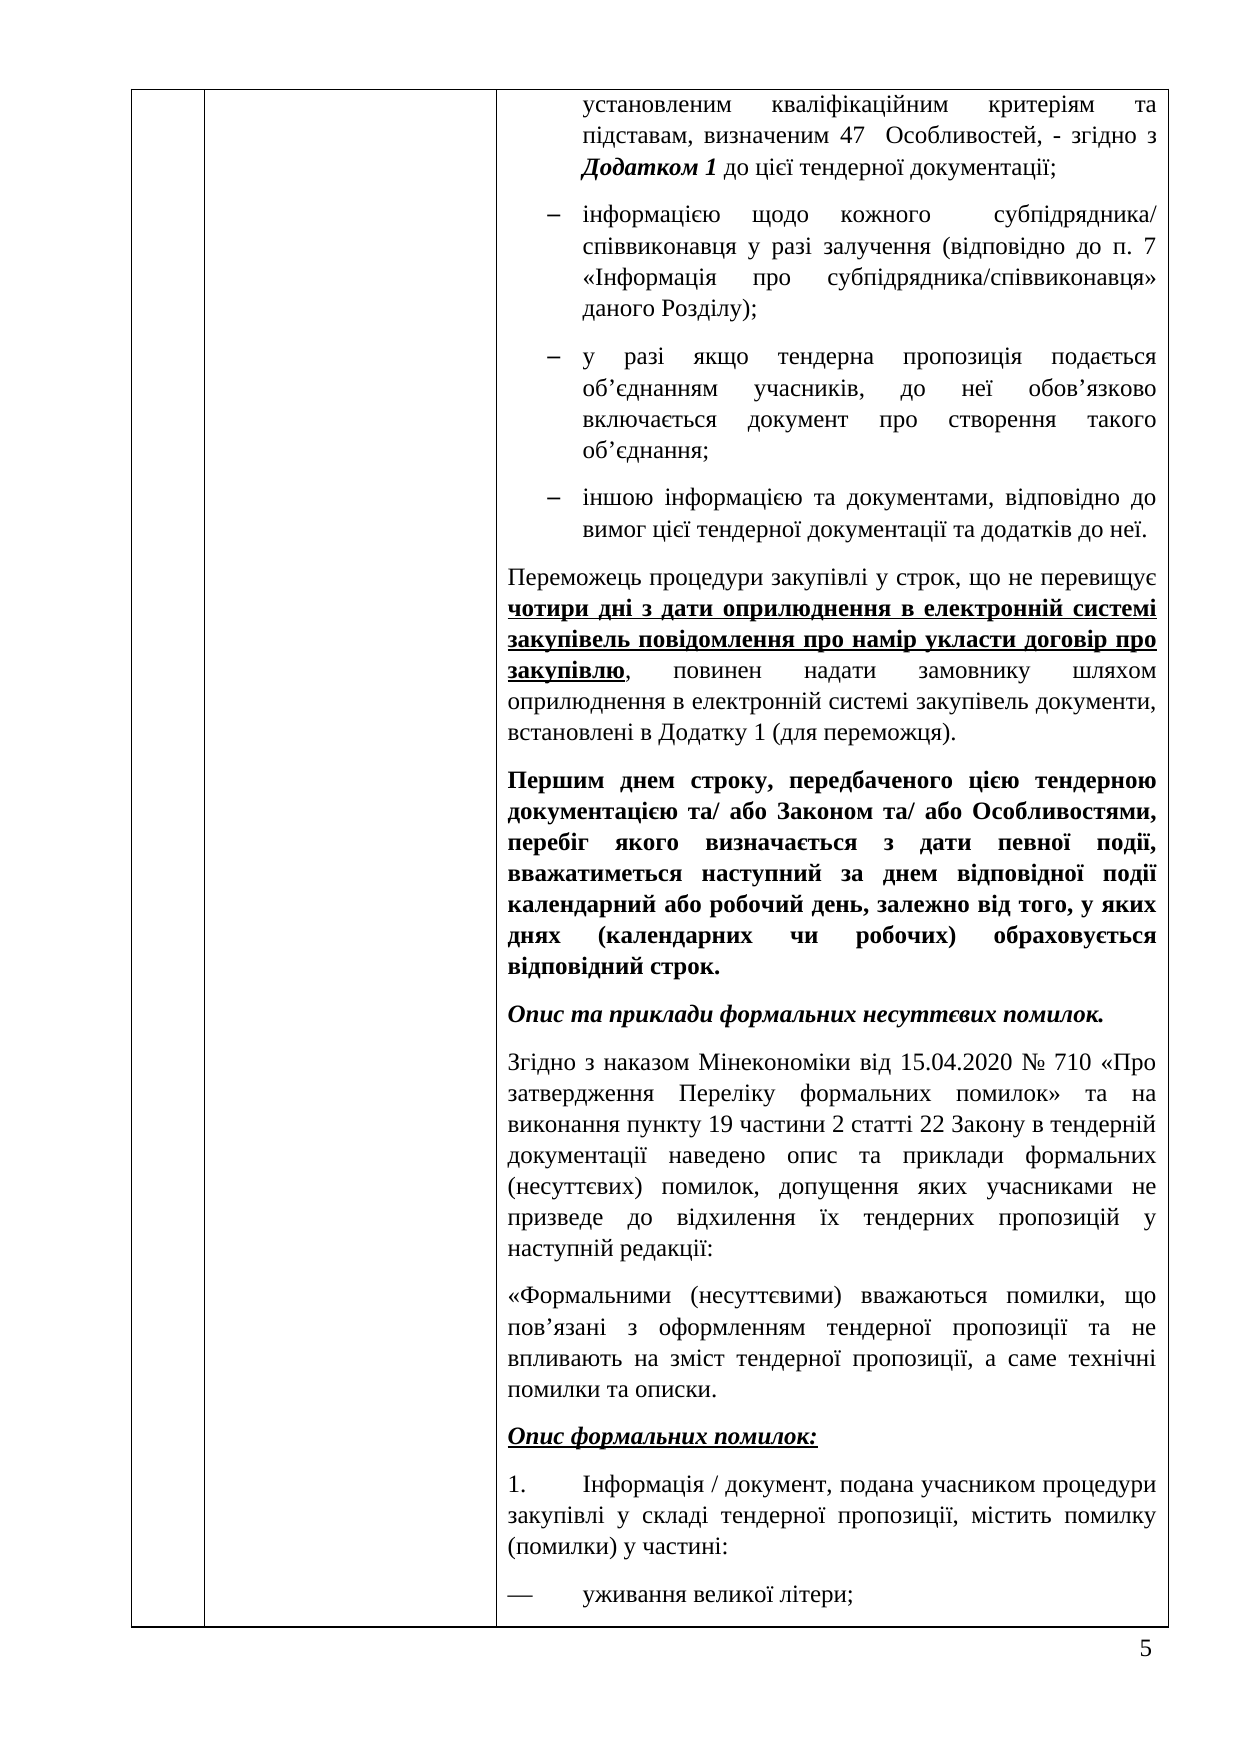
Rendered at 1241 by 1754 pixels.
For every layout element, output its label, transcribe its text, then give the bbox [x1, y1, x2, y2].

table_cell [497, 90, 1168, 1626]
table_cell 1 [132, 90, 204, 1626]
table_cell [205, 90, 496, 1626]
